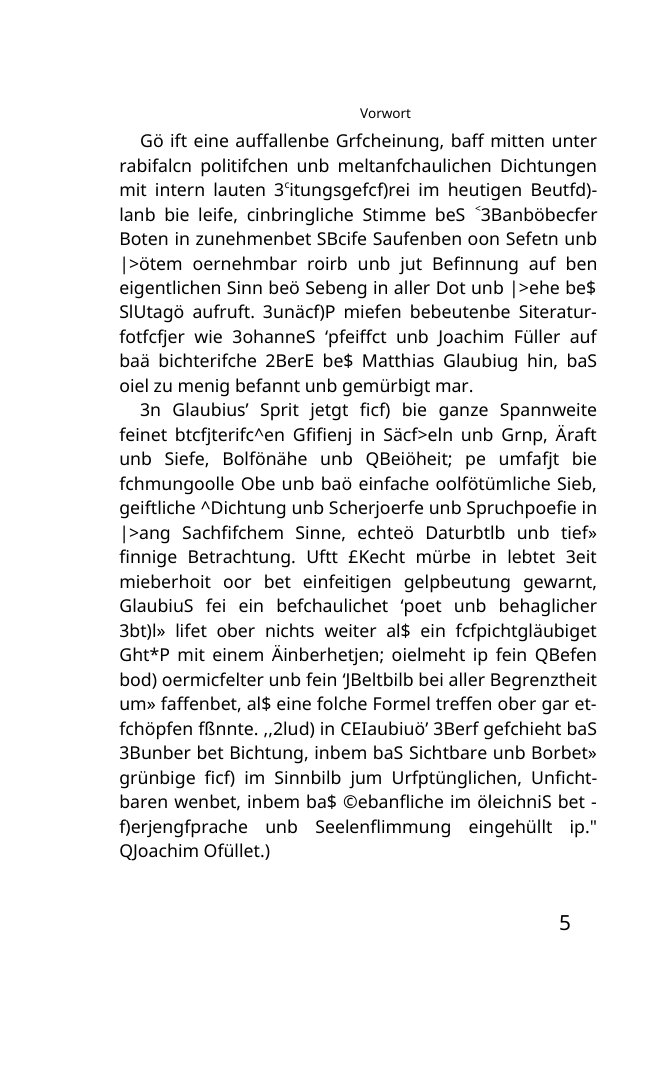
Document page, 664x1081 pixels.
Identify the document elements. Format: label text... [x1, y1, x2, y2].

text 3n Glaubius’ Sprit jetgt ficf) bie ganze Spannweite feinet btcfjterifc^en Gfifienj in Säcf>eln unb Grnp, Äraft unb Siefe, Bolfönähe unb QBeiöheit; pe umfafjt bie fchmungoolle Obe unb baö einfache oolfötümliche Sieb, geiftliche ^Dichtung unb Scherjoerfe unb Spruchpoefie in |>ang Sachfifchem Sinne, echteö Daturbtlb unb tief» finnige Betrachtung. Uftt £Kecht mürbe in lebtet 3eit mieberhoit oor bet einfeitigen gelpbeutung gewarnt, GlaubiuS fei ein befchaulichet ‘poet unb behaglicher 3bt)l» lifet ober nichts weiter al$ ein fcfpichtgläubiget Ght*P mit einem Äinberhetjen; oielmeht ip fein QBefen bod) oermicfelter unb fein ‘JBeltbilb bei aller Begrenztheit um» faffenbet, al$ eine folche Formel treffen ober gar et- fchöpfen fßnnte. ,,2lud) in CEIaubiuö’ 3Berf gefchieht baS 3Bunber bet Bichtung, inbem baS Sichtbare unb Borbet» grünbige ficf) im Sinnbilb jum Urfptünglichen, Unficht- baren wenbet, inbem ba$ ©ebanfliche im öleichniS bet -f)erjengfprache unb Seelenflimmung eingehüllt ip." QJoachim Ofüllet.) [119, 397, 597, 862]
subtitle Vorwort [113, 107, 658, 121]
text Gö ift eine auffallenbe Grfcheinung, baff mitten unter rabifalcn politifchen unb meltanfchaulichen Dichtungen mit intern lauten 3citungsgefcf)rei im heutigen Beutfd)- lanb bie leife, cinbringliche Stimme beS <3Banböbecfer Boten in zunehmenbet SBcife Saufenben oon Sefetn unb |>ötem oernehmbar roirb unb jut Befinnung auf ben eigentlichen Sinn beö Sebeng in aller Dot unb |>ehe be$ SlUtagö aufruft. 3unäcf)P miefen bebeutenbe Siteratur- fotfcfjer wie 3ohanneS ‘pfeiffct unb Joachim Füller auf baä bichterifche 2BerE be$ Matthias Glaubiug hin, baS oiel zu menig befannt unb gemürbigt mar. [119, 128, 597, 397]
